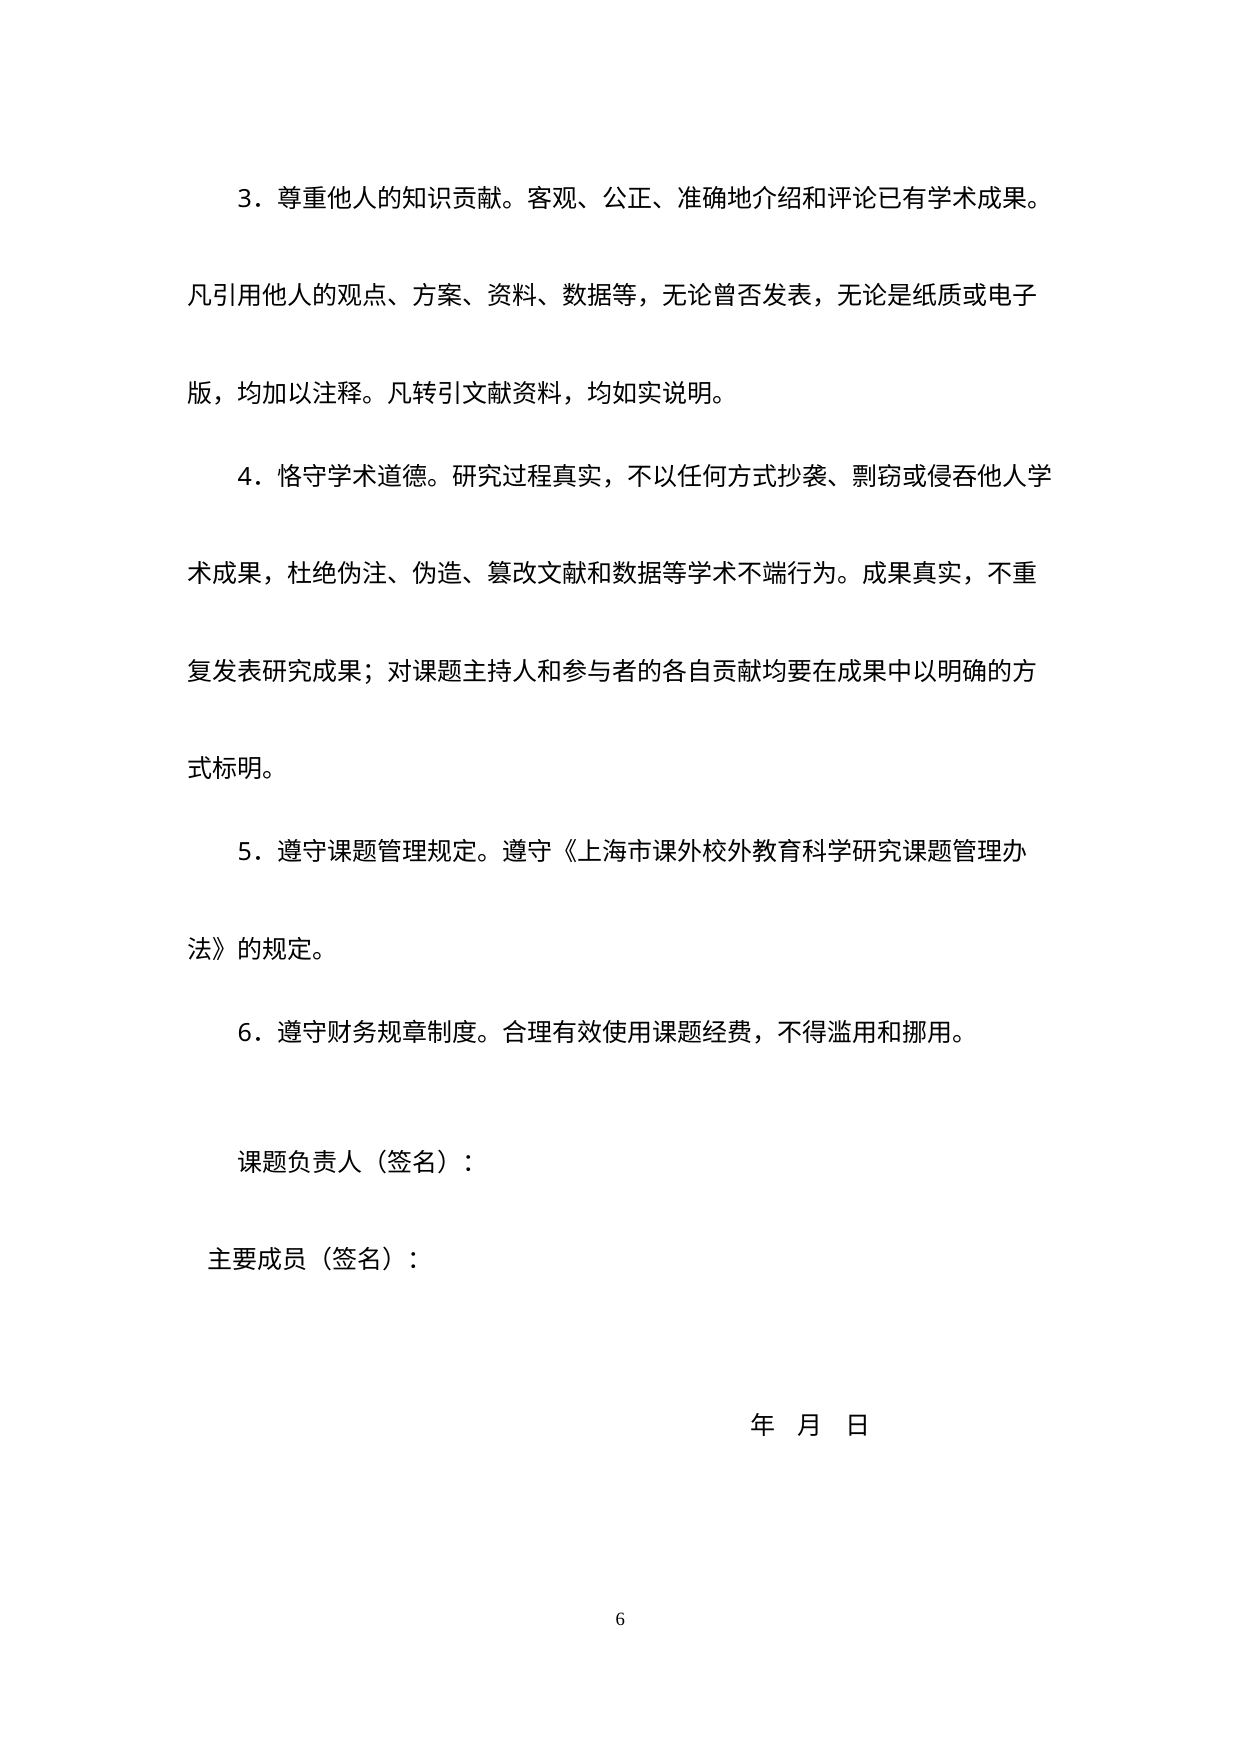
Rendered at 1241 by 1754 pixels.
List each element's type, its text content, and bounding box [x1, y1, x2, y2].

text 4．恪守学术道德。研究过程真实，不以任何方式抄袭、剽窃或侵吞他人学术成果，杜绝伪注、伪造、篡改文献和数据等学术不端行为。成果真实，不重复发表研究成果；对课题主持人和参与者的各自贡献均要在成果中以明确的方式标明。 [187, 442, 1053, 799]
text 年 月 日 [187, 1391, 1053, 1456]
text 6．遵守财务规章制度。合理有效使用课题经费，不得滥用和挪用。 [187, 998, 1053, 1063]
text 3．尊重他人的知识贡献。客观、公正、准确地介绍和评论已有学术成果。凡引用他人的观点、方案、资料、数据等，无论曾否发表，无论是纸质或电子版，均加以注释。凡转引文献资料，均如实说明。 [187, 164, 1053, 424]
text 5．遵守课题管理规定。遵守《上海市课外校外教育科学研究课题管理办法》的规定。 [187, 817, 1053, 980]
text 课题负责人（签名）： 主要成员（签名）： [187, 1128, 1053, 1291]
